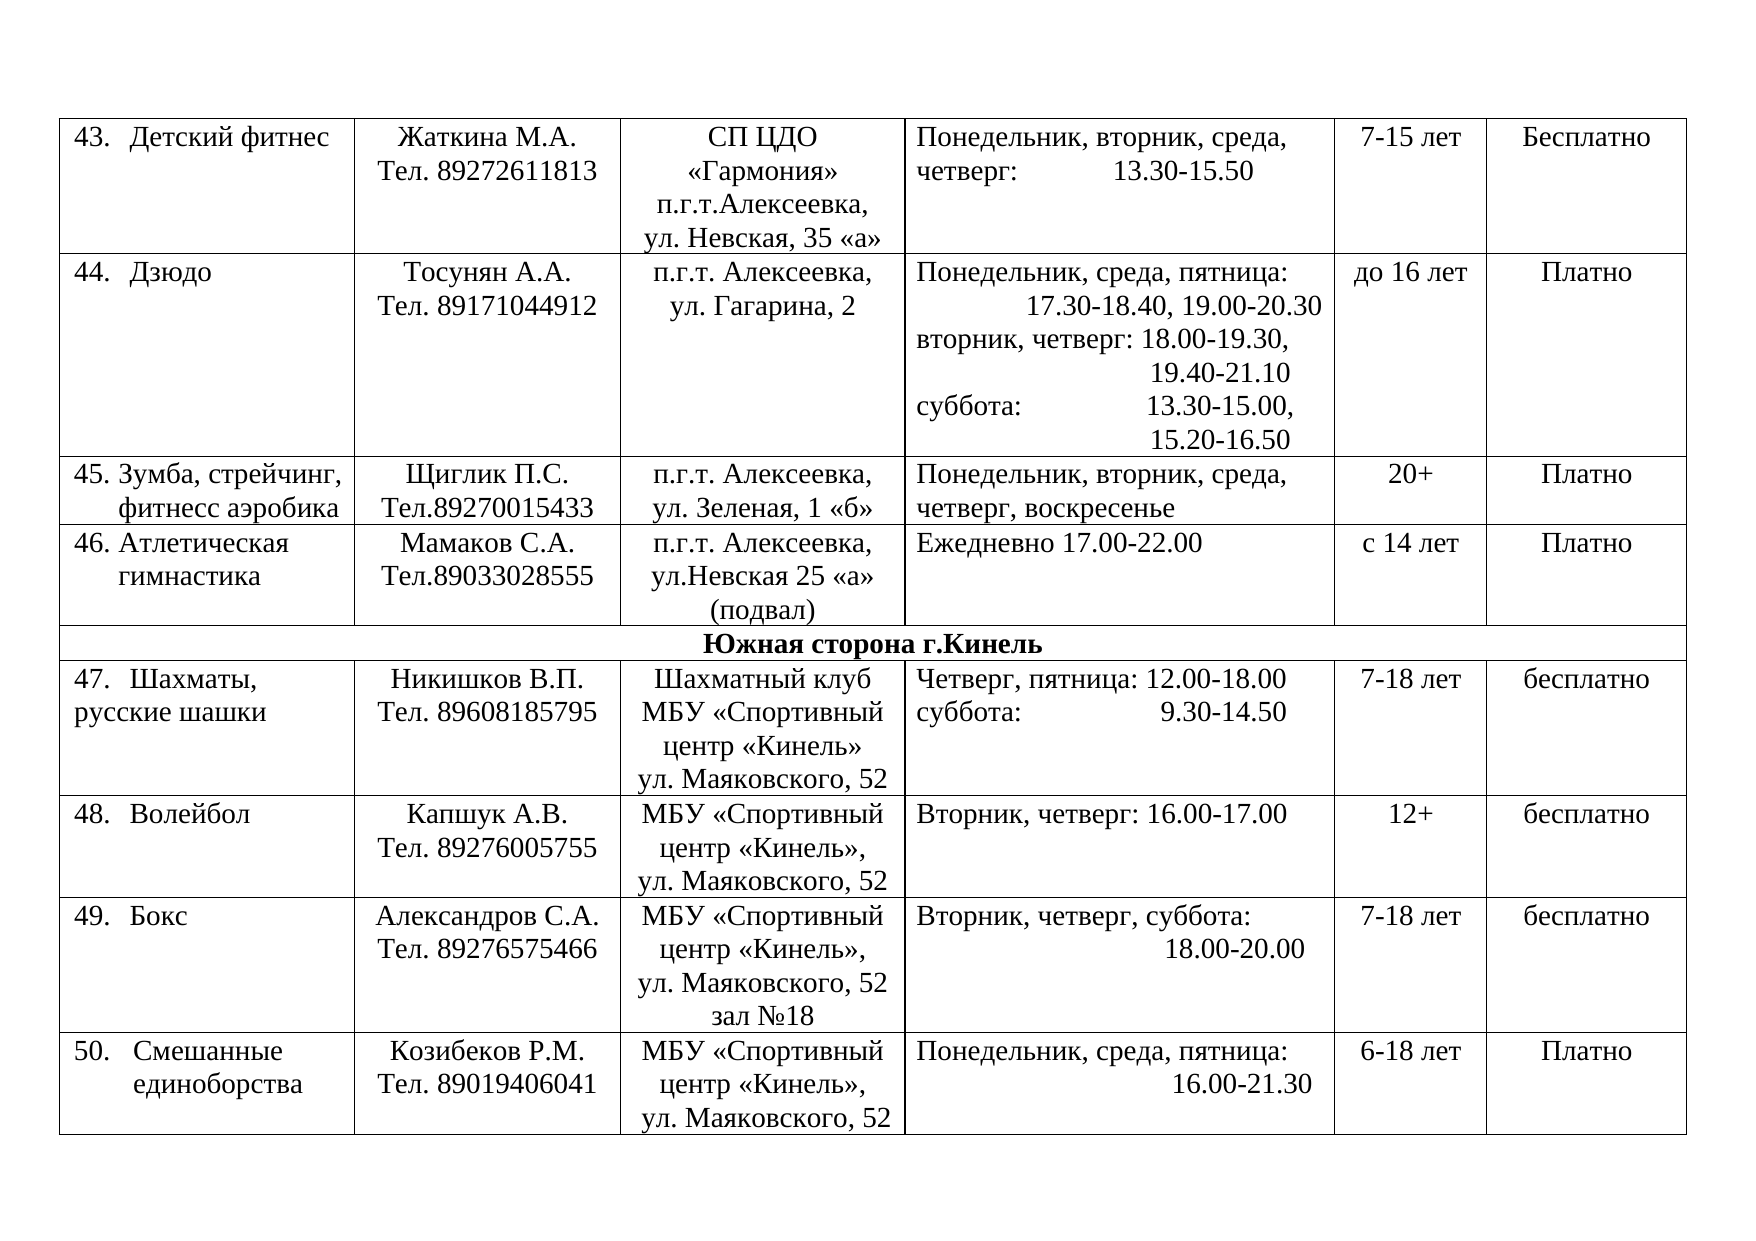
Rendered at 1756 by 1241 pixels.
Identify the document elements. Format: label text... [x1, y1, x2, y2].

table_cell Бесплатно [1487, 119, 1686, 253]
table_cell Южная сторона г.Кинель [60, 626, 1686, 660]
table_cell Александров С.А. Тел. 89276575466 [355, 898, 620, 1032]
table_cell Ежедневно 17.00-22.00 [906, 525, 1334, 625]
table_cell Никишков В.П. Тел. 89608185795 [355, 661, 620, 795]
table_cell п.г.т. Алексеевка, ул. Зеленая, 1 «б» [621, 457, 904, 524]
table_cell Шахматный клуб МБУ «Спортивный центр «Кинель» ул. Маяковского, 52 [621, 661, 904, 795]
table_cell 7-18 лет [1335, 661, 1486, 795]
table_cell Понедельник, среда, пятница: 16.00-21.30 [906, 1033, 1334, 1134]
table_cell 7-18 лет [1335, 898, 1486, 1032]
table_cell Смешанные единоборства [60, 1033, 354, 1134]
table_cell 12+ [1335, 796, 1486, 897]
table_cell Жаткина М.А. Тел. 89272611813 [355, 119, 620, 253]
table_cell Капшук А.В. Тел. 89276005755 [355, 796, 620, 897]
table_cell до 16 лет [1335, 254, 1486, 456]
table_cell Волейбол [60, 796, 354, 897]
table_cell Тосунян А.А. Тел. 89171044912 [355, 254, 620, 456]
table_cell 6-18 лет [1335, 1033, 1486, 1134]
table_cell 7-15 лет [1335, 119, 1486, 253]
table_cell Дзюдо [60, 254, 354, 456]
table_cell Платно [1487, 457, 1686, 524]
table_cell 20+ [1335, 457, 1486, 524]
table_cell МБУ «Спортивный центр «Кинель», ул. Маяковского, 52 [621, 1033, 904, 1134]
table_cell п.г.т. Алексеевка, ул. Гагарина, 2 [621, 254, 904, 456]
table_cell Четверг, пятница: 12.00-18.00 суббота: 9.30-14.50 [906, 661, 1334, 795]
table_cell Платно [1487, 254, 1686, 456]
table_cell Вторник, четверг, суббота: 18.00-20.00 [906, 898, 1334, 1032]
table_cell Шахматы, русские шашки [60, 661, 354, 795]
table_cell бесплатно [1487, 796, 1686, 897]
table_cell Платно [1487, 525, 1686, 625]
table_cell бесплатно [1487, 661, 1686, 795]
table_cell Козибеков Р.М. Тел. 89019406041 [355, 1033, 620, 1134]
table_cell Зумба, стрейчинг, фитнесс аэробика [60, 457, 354, 524]
table_cell Понедельник, вторник, среда, четверг: 13.30-15.50 [906, 119, 1334, 253]
table_cell Детский фитнес [60, 119, 354, 253]
table_cell с 14 лет [1335, 525, 1486, 625]
table_cell бесплатно [1487, 898, 1686, 1032]
table_cell п.г.т. Алексеевка, ул.Невская 25 «а» (подвал) [621, 525, 904, 625]
table_cell Платно [1487, 1033, 1686, 1134]
table_cell Атлетическая гимнастика [60, 525, 354, 625]
table_cell Мамаков С.А. Тел.89033028555 [355, 525, 620, 625]
table_cell МБУ «Спортивный центр «Кинель», ул. Маяковского, 52 [621, 796, 904, 897]
table_cell СП ЦДО «Гармония» п.г.т.Алексеевка, ул. Невская, 35 «а» [621, 119, 904, 253]
table_cell МБУ «Спортивный центр «Кинель», ул. Маяковского, 52 зал №18 [621, 898, 904, 1032]
table_cell Вторник, четверг: 16.00-17.00 [906, 796, 1334, 897]
table_cell Бокс [60, 898, 354, 1032]
table_cell Щиглик П.С. Тел.89270015433 [355, 457, 620, 524]
table_cell Понедельник, вторник, среда, четверг, воскресенье [906, 457, 1334, 524]
table_cell Понедельник, среда, пятница: 17.30-18.40, 19.00-20.30 вторник, четверг: 18.00-19.30, 19.40-21.10 суббота: 13.30-15.00, 15.20-16.50 [906, 254, 1334, 456]
